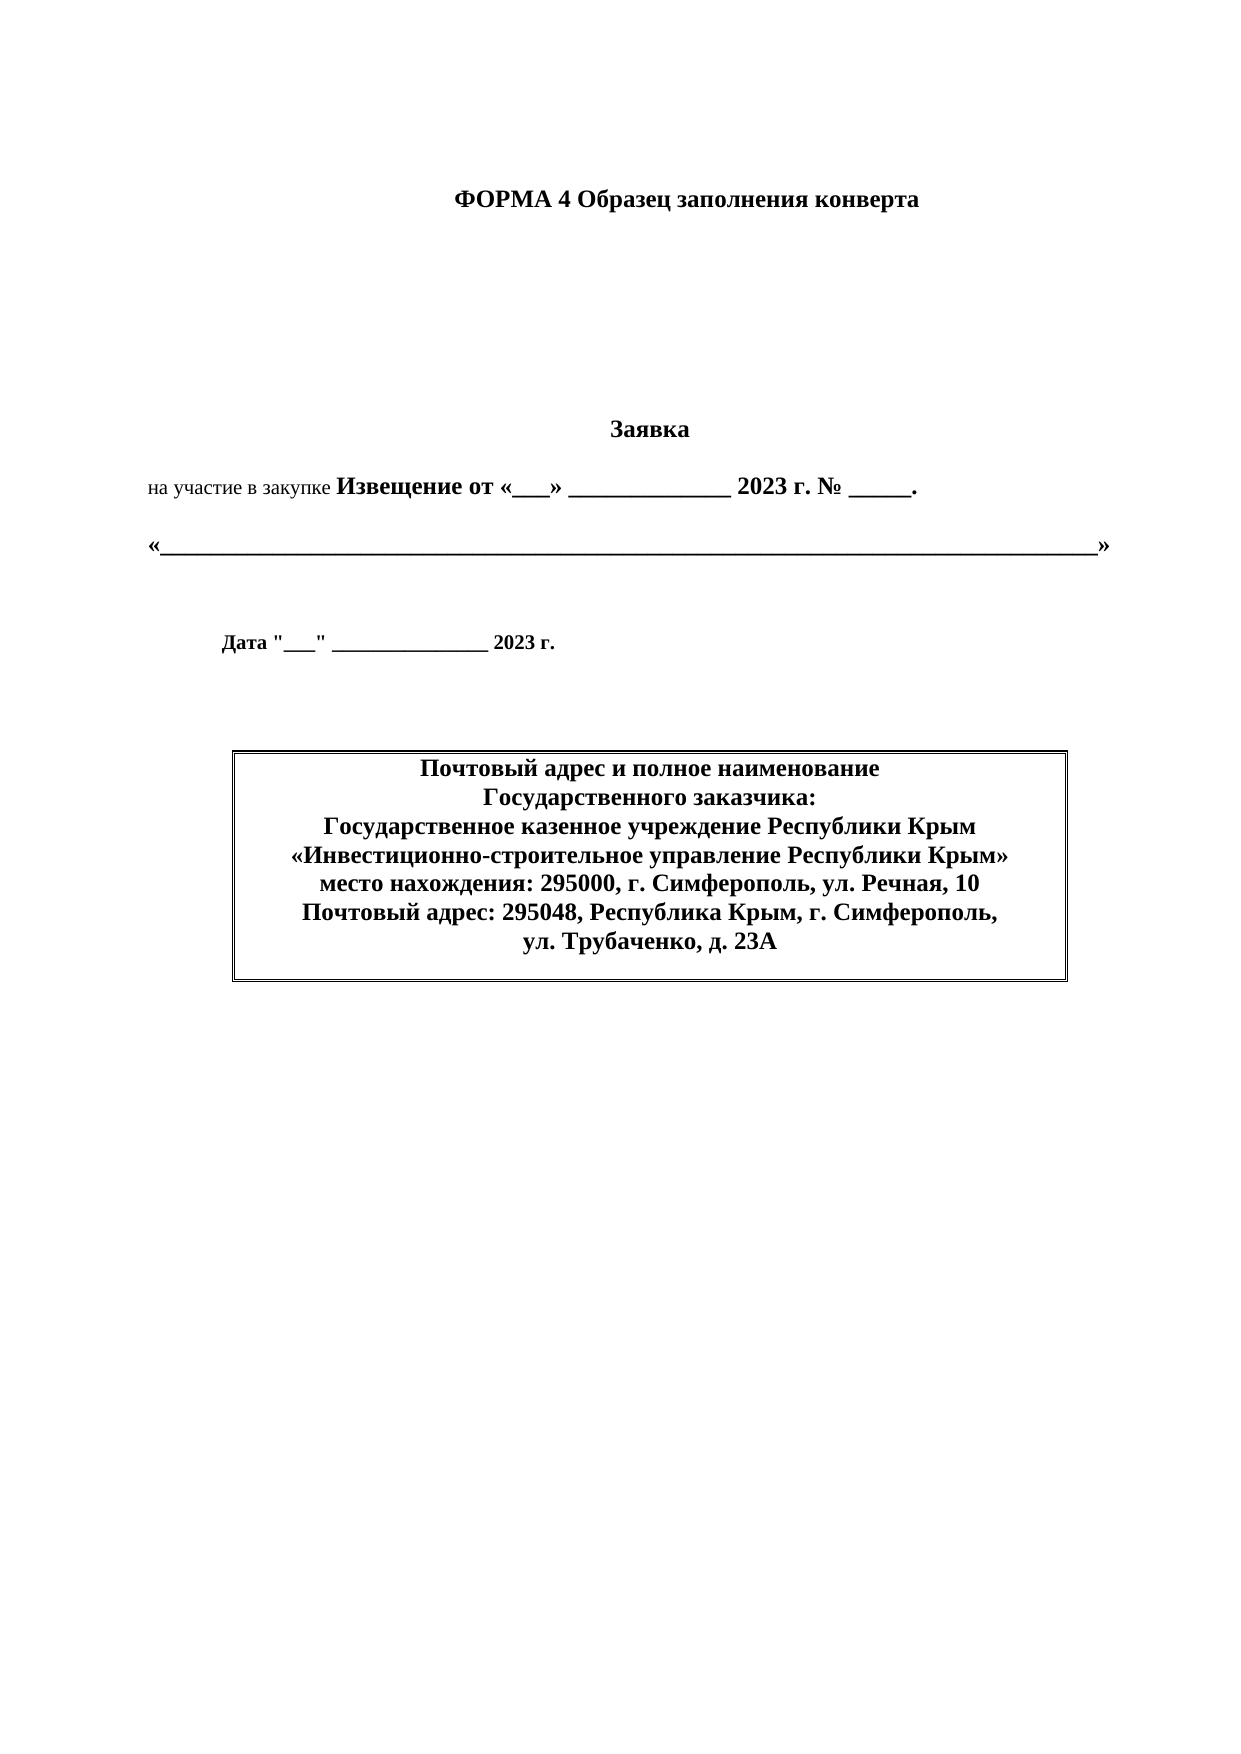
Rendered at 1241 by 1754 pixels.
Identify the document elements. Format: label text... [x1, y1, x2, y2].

text ФОРМА 4 Образец заполнения конверта [148, 184, 1152, 213]
text «___________________________________________________________________________» [148, 529, 1152, 558]
text Заявка [148, 414, 1152, 443]
table_header Почтовый адрес и полное наименование Государственного заказчика: Государственное казенное учреждение Республики Крым «Инвестиционно-строительное управление Республики Крым» место нахождения: 295000, г. Симферополь, ул. Речная, 10 Почтовый адрес: 295048, Республика Крым, г. Симферополь, ул. Трубаченко, д. 23А [235, 754, 1065, 979]
text Дата "___" _______________ 2023 г. [148, 630, 1152, 654]
text на участие в закупке Извещение от «___» _____________ 2023 г. № _____. [148, 471, 1152, 500]
